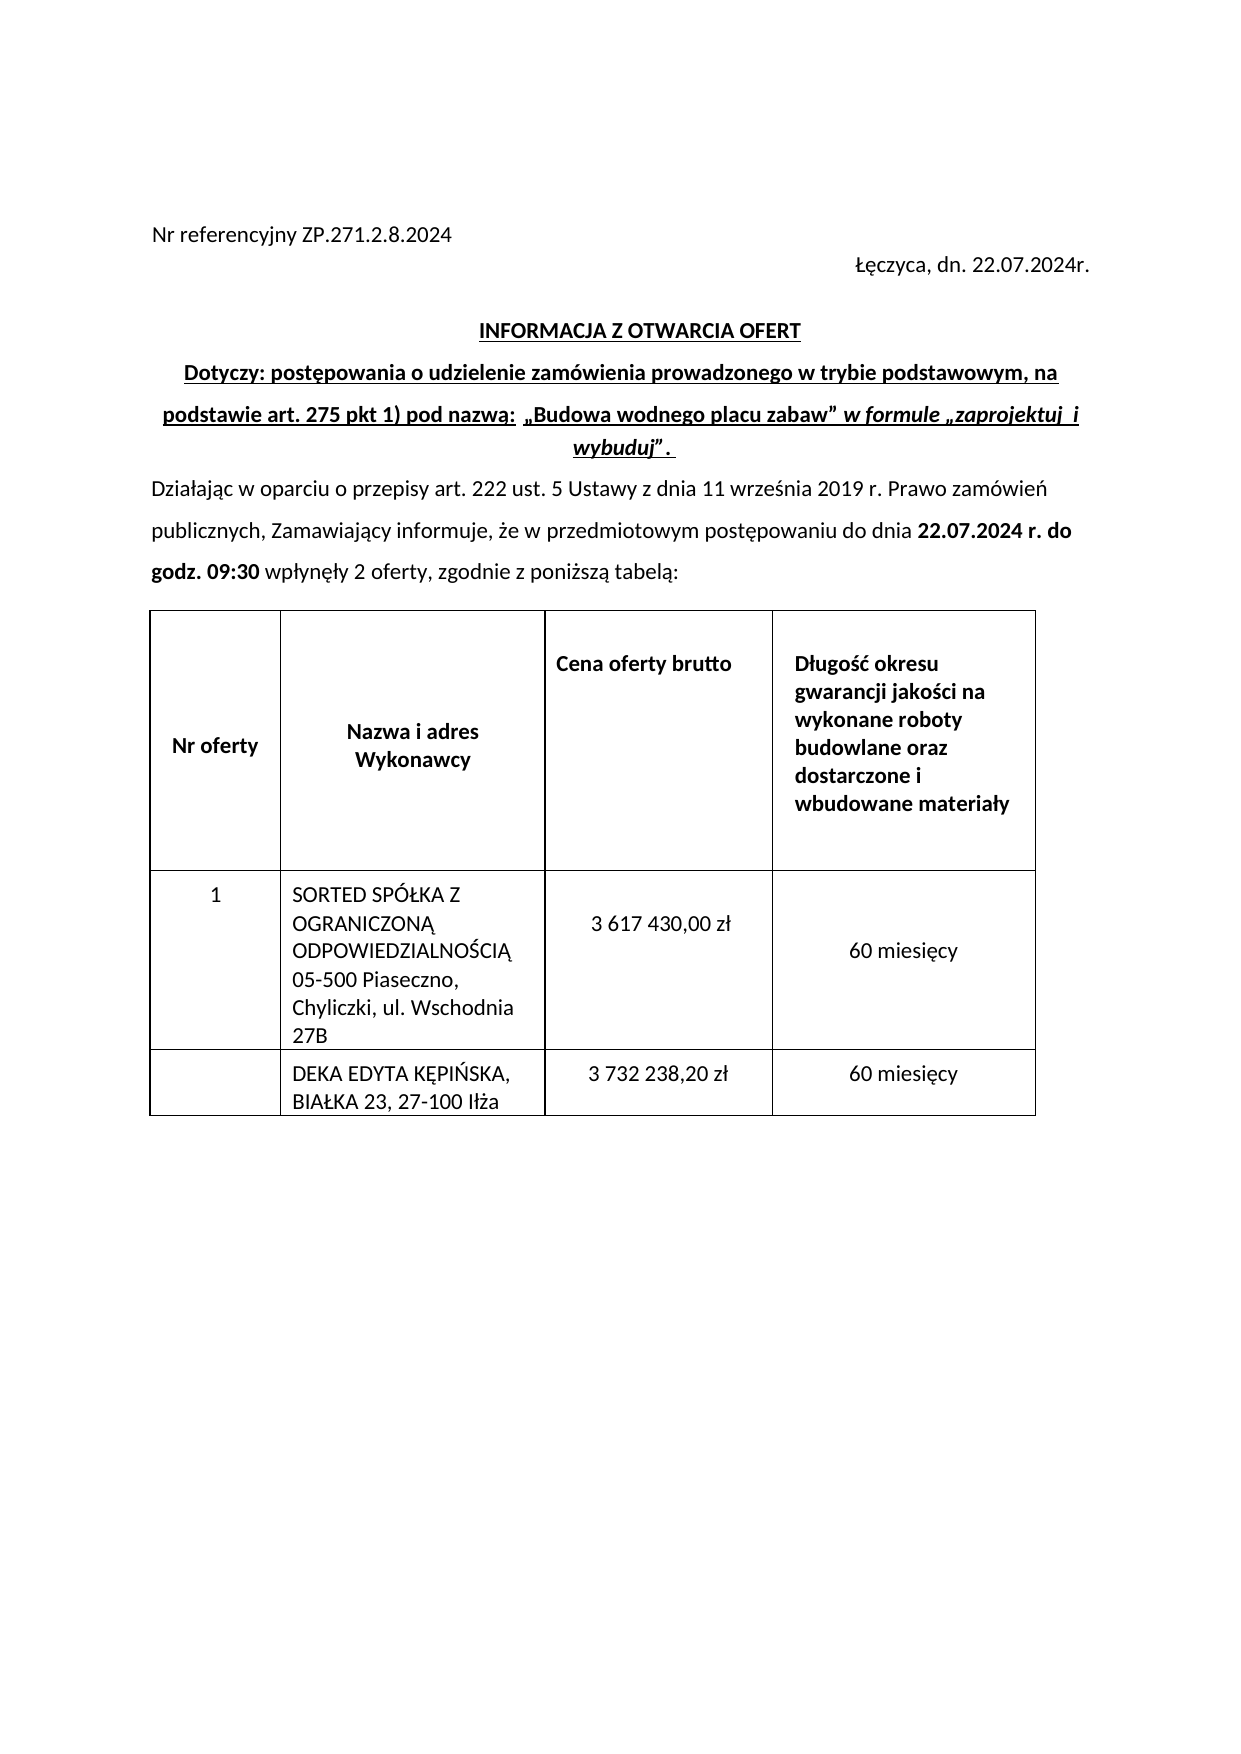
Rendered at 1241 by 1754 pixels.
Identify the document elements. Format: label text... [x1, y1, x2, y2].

table_cell 60 miesięcy [773, 871, 1035, 1049]
text Dotyczy: postępowania o udzielenie zamówienia prowadzonego w trybie podstawowym, na podstawie art. 275 pkt 1) pod nazwą: „Budowa wodnego placu zabaw” w formule „zaprojektuj i wybuduj”. [152, 358, 1090, 461]
table_cell SORTED SPÓŁKA Z OGRANICZONĄ ODPOWIEDZIALNOŚCIĄ 05-500 Piaseczno, Chyliczki, ul. Wschodnia 27B [281, 871, 544, 1049]
table_cell DEKA EDYTA KĘPIŃSKA, BIAŁKA 23, 27-100 Iłża [281, 1050, 544, 1115]
table_header Cena oferty brutto [546, 611, 772, 870]
table_header Nr oferty [151, 611, 280, 870]
table_cell [151, 1050, 280, 1115]
text Działając w oparciu o przepisy art. 222 ust. 5 Ustawy z dnia 11 września 2019 r. Prawo zamówień publicznych, Zamawiający informuje, że w przedmiotowym postępowaniu do dnia 22.07.2024 r. do godz. 09:30 wpłynęły 2 oferty, zgodnie z poniższą tabelą: [151, 474, 1090, 586]
text Nr referencyjny ZP.271.2.8.2024 Łęczyca, dn. 22.07.2024r. [150, 220, 1090, 278]
text INFORMACJA Z OTWARCIA OFERT [152, 317, 1128, 345]
table_header Nazwa i adres Wykonawcy [281, 611, 544, 870]
table_cell 60 miesięcy [773, 1050, 1035, 1115]
table_cell 3 617 430,00 zł [546, 871, 772, 1049]
table_header [773, 611, 1035, 870]
table_cell 3 732 238,20 zł [546, 1050, 772, 1115]
table_cell 1 [151, 871, 280, 1049]
